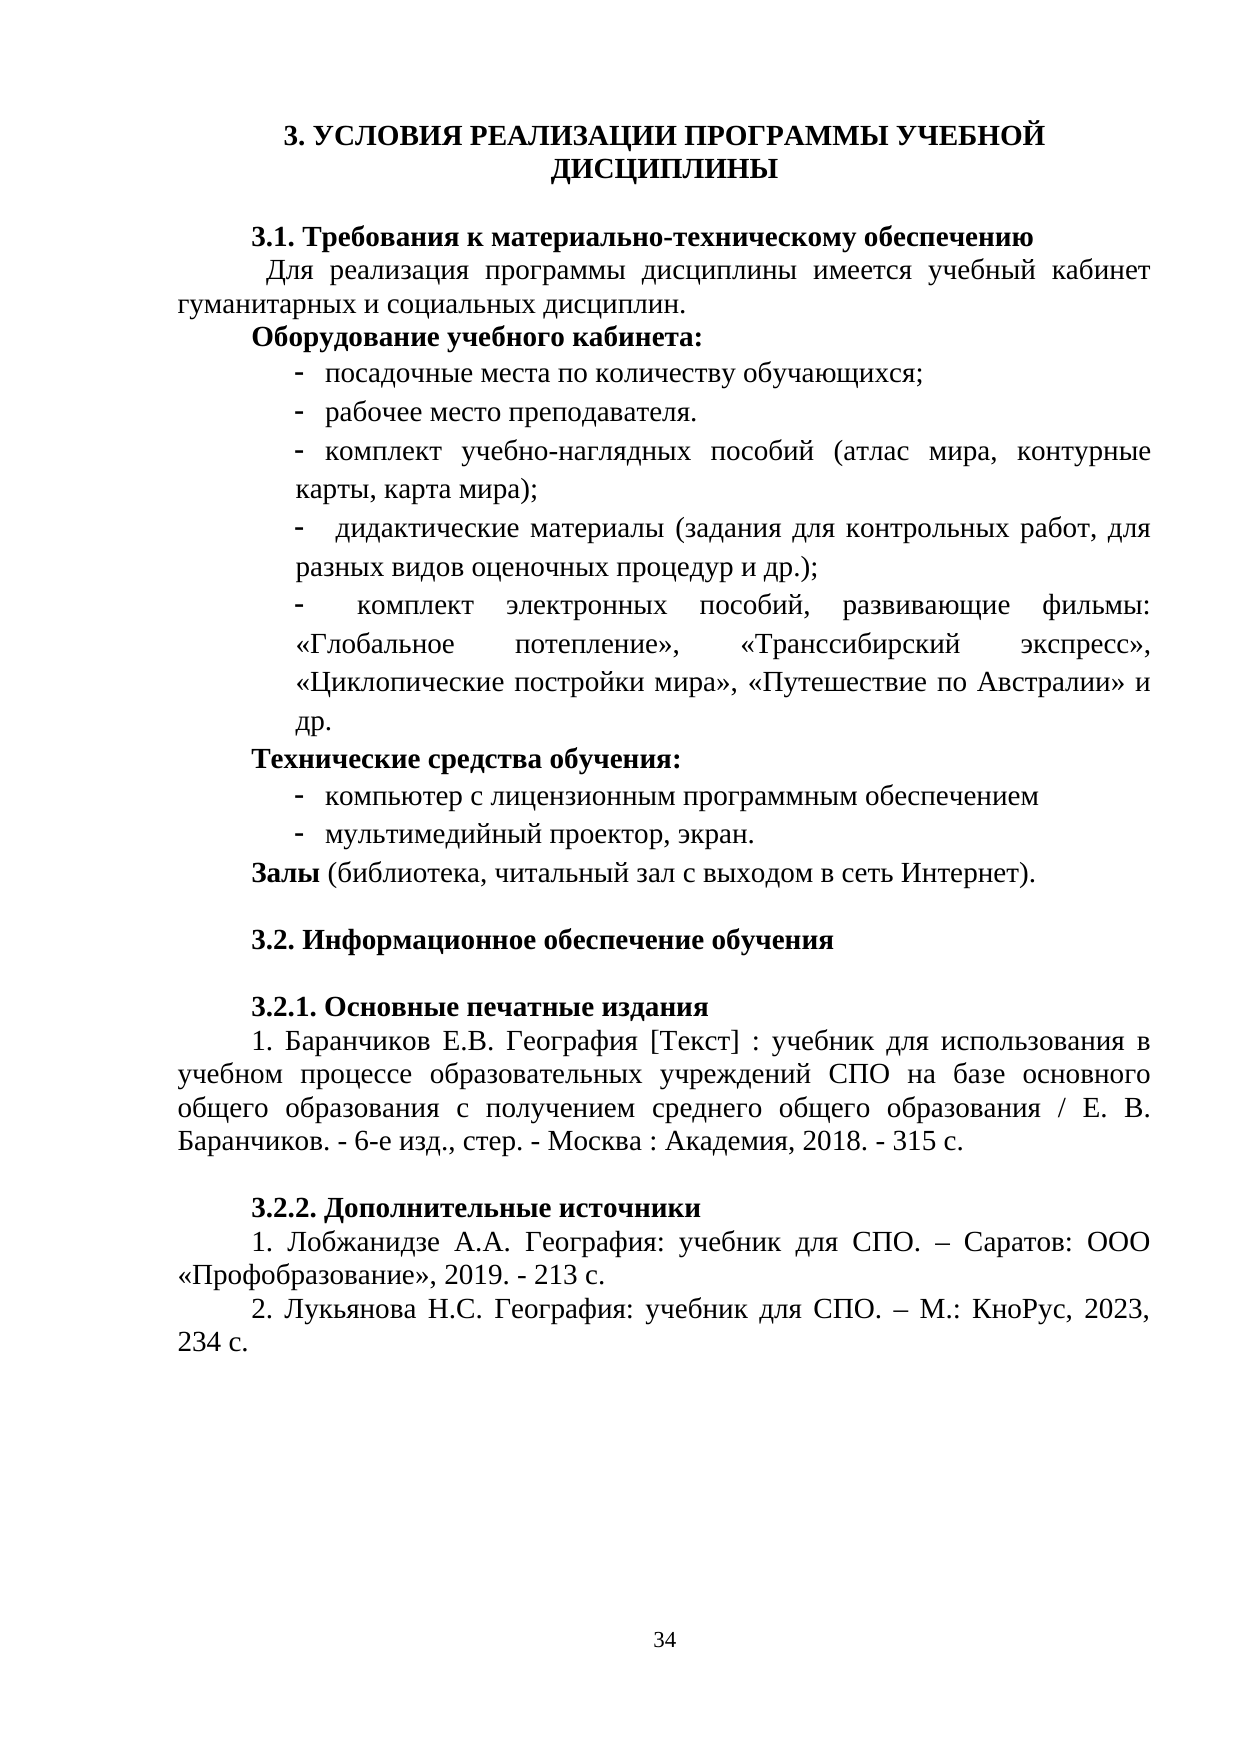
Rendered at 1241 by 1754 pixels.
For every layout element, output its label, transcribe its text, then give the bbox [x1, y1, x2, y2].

text Оборудование учебного кабинета: [177, 319, 1152, 353]
text 3. УСЛОВИЯ РЕАЛИЗАЦИИ ПРОГРАММЫ УЧЕБНОЙ ДИСЦИПЛИНЫ [177, 118, 1152, 185]
text 3.2.2. Дополнительные источники [177, 1190, 1152, 1224]
list посадочные места по количеству обучающихся; [294, 356, 1152, 389]
text 1. Баранчиков Е.В. География [Текст] : учебник для использования в учебном процессе образовательных учреждений СПО на базе основного общего образования с получением среднего общего образования / Е. В. Баранчиков. - 6-е изд., стер. - Москва : Академия, 2018. - 315 с. [177, 1023, 1152, 1157]
list дидактические материалы (задания для контрольных работ, для разных видов оценочных процедур и др.); [294, 510, 1152, 582]
text 3.1. Требования к материально-техническому обеспечению [177, 219, 1152, 252]
list комплект электронных пособий, развивающие фильмы: «Глобальное потепление», «Транссибирский экспресс», «Циклопические постройки мира», «Путешествие по Австралии» и др. [294, 587, 1152, 736]
text 1. Лобжанидзе А.А. География: учебник для СПО. – Саратов: ООО «Профобразование», 2019. - 213 с. [177, 1224, 1152, 1291]
text Для реализация программы дисциплины имеется учебный кабинет гуманитарных и социальных дисциплин. [177, 252, 1152, 319]
list комплект учебно-наглядных пособий (атлас мира, контурные карты, карта мира); [294, 433, 1152, 505]
list мультимедийный проектор, экран. [294, 816, 1152, 850]
text Технические средства обучения: [177, 741, 1152, 775]
text 3.2. Информационное обеспечение обучения [177, 922, 1152, 956]
text Залы (библиотека, читальный зал с выходом в сеть Интернет). [177, 855, 1152, 888]
text 2. Лукьянова Н.С. География: учебник для СПО. – М.: КноРус, 2023, 234 с. [177, 1291, 1152, 1358]
list компьютер с лицензионным программным обеспечением [294, 778, 1152, 811]
text 3.2.1. Основные печатные издания [177, 989, 1152, 1023]
list рабочее место преподавателя. [294, 394, 1152, 428]
